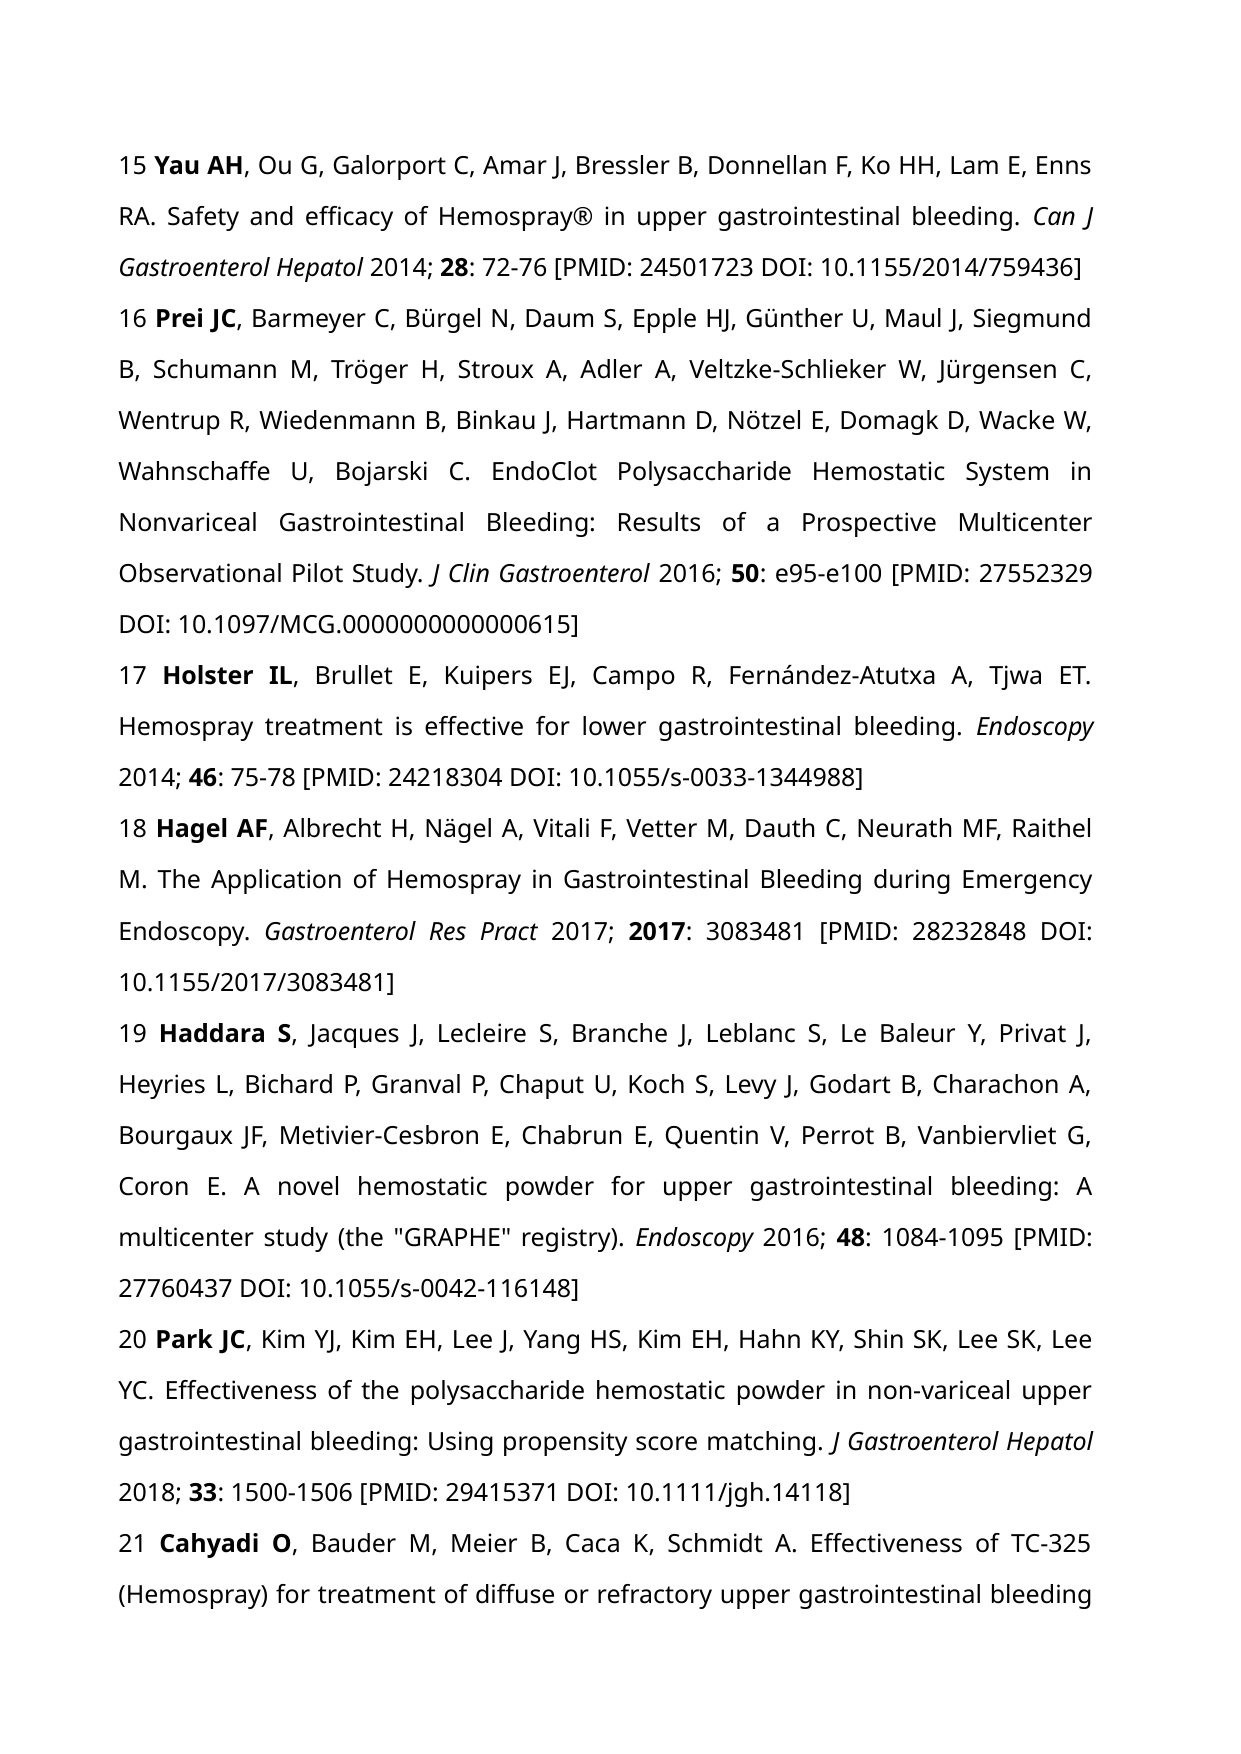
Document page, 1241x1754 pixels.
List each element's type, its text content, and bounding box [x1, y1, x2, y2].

text 15 Yau AH, Ou G, Galorport C, Amar J, Bressler B, Donnellan F, Ko HH, Lam E, Enns RA. Safety and efficacy of Hemospray® in upper gastrointestinal bleeding. Can J Gastroenterol Hepatol 2014; 28: 72-76 [PMID: 24501723 DOI: 10.1155/2014/759436] [118, 148, 1093, 284]
text 19 Haddara S, Jacques J, Lecleire S, Branche J, Leblanc S, Le Baleur Y, Privat J, Heyries L, Bichard P, Granval P, Chaput U, Koch S, Levy J, Godart B, Charachon A, Bourgaux JF, Metivier-Cesbron E, Chabrun E, Quentin V, Perrot B, Vanbiervliet G, Coron E. A novel hemostatic powder for upper gastrointestinal bleeding: A multicenter study (the "GRAPHE" registry). Endoscopy 2016; 48: 1084-1095 [PMID: 27760437 DOI: 10.1055/s-0042-116148] [118, 1015, 1093, 1304]
text 17 Holster IL, Brullet E, Kuipers EJ, Campo R, Fernández-Atutxa A, Tjwa ET. Hemospray treatment is effective for lower gastrointestinal bleeding. Endoscopy 2014; 46: 75-78 [PMID: 24218304 DOI: 10.1055/s-0033-1344988] [118, 658, 1093, 794]
text 20 Park JC, Kim YJ, Kim EH, Lee J, Yang HS, Kim EH, Hahn KY, Shin SK, Lee SK, Lee YC. Effectiveness of the polysaccharide hemostatic powder in non-variceal upper gastrointestinal bleeding: Using propensity score matching. J Gastroenterol Hepatol 2018; 33: 1500-1506 [PMID: 29415371 DOI: 10.1111/jgh.14118] [118, 1322, 1093, 1509]
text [118, 1526, 1093, 1611]
text 18 Hagel AF, Albrecht H, Nägel A, Vitali F, Vetter M, Dauth C, Neurath MF, Raithel M. The Application of Hemospray in Gastrointestinal Bleeding during Emergency Endoscopy. Gastroenterol Res Pract 2017; 2017: 3083481 [PMID: 28232848 DOI: 10.1155/2017/3083481] [118, 811, 1093, 998]
text 16 Prei JC, Barmeyer C, Bürgel N, Daum S, Epple HJ, Günther U, Maul J, Siegmund B, Schumann M, Tröger H, Stroux A, Adler A, Veltzke-Schlieker W, Jürgensen C, Wentrup R, Wiedenmann B, Binkau J, Hartmann D, Nötzel E, Domagk D, Wacke W, Wahnschaffe U, Bojarski C. EndoClot Polysaccharide Hemostatic System in Nonvariceal Gastrointestinal Bleeding: Results of a Prospective Multicenter Observational Pilot Study. J Clin Gastroenterol 2016; 50: e95-e100 [PMID: 27552329 DOI: 10.1097/MCG.0000000000000615] [118, 301, 1093, 641]
